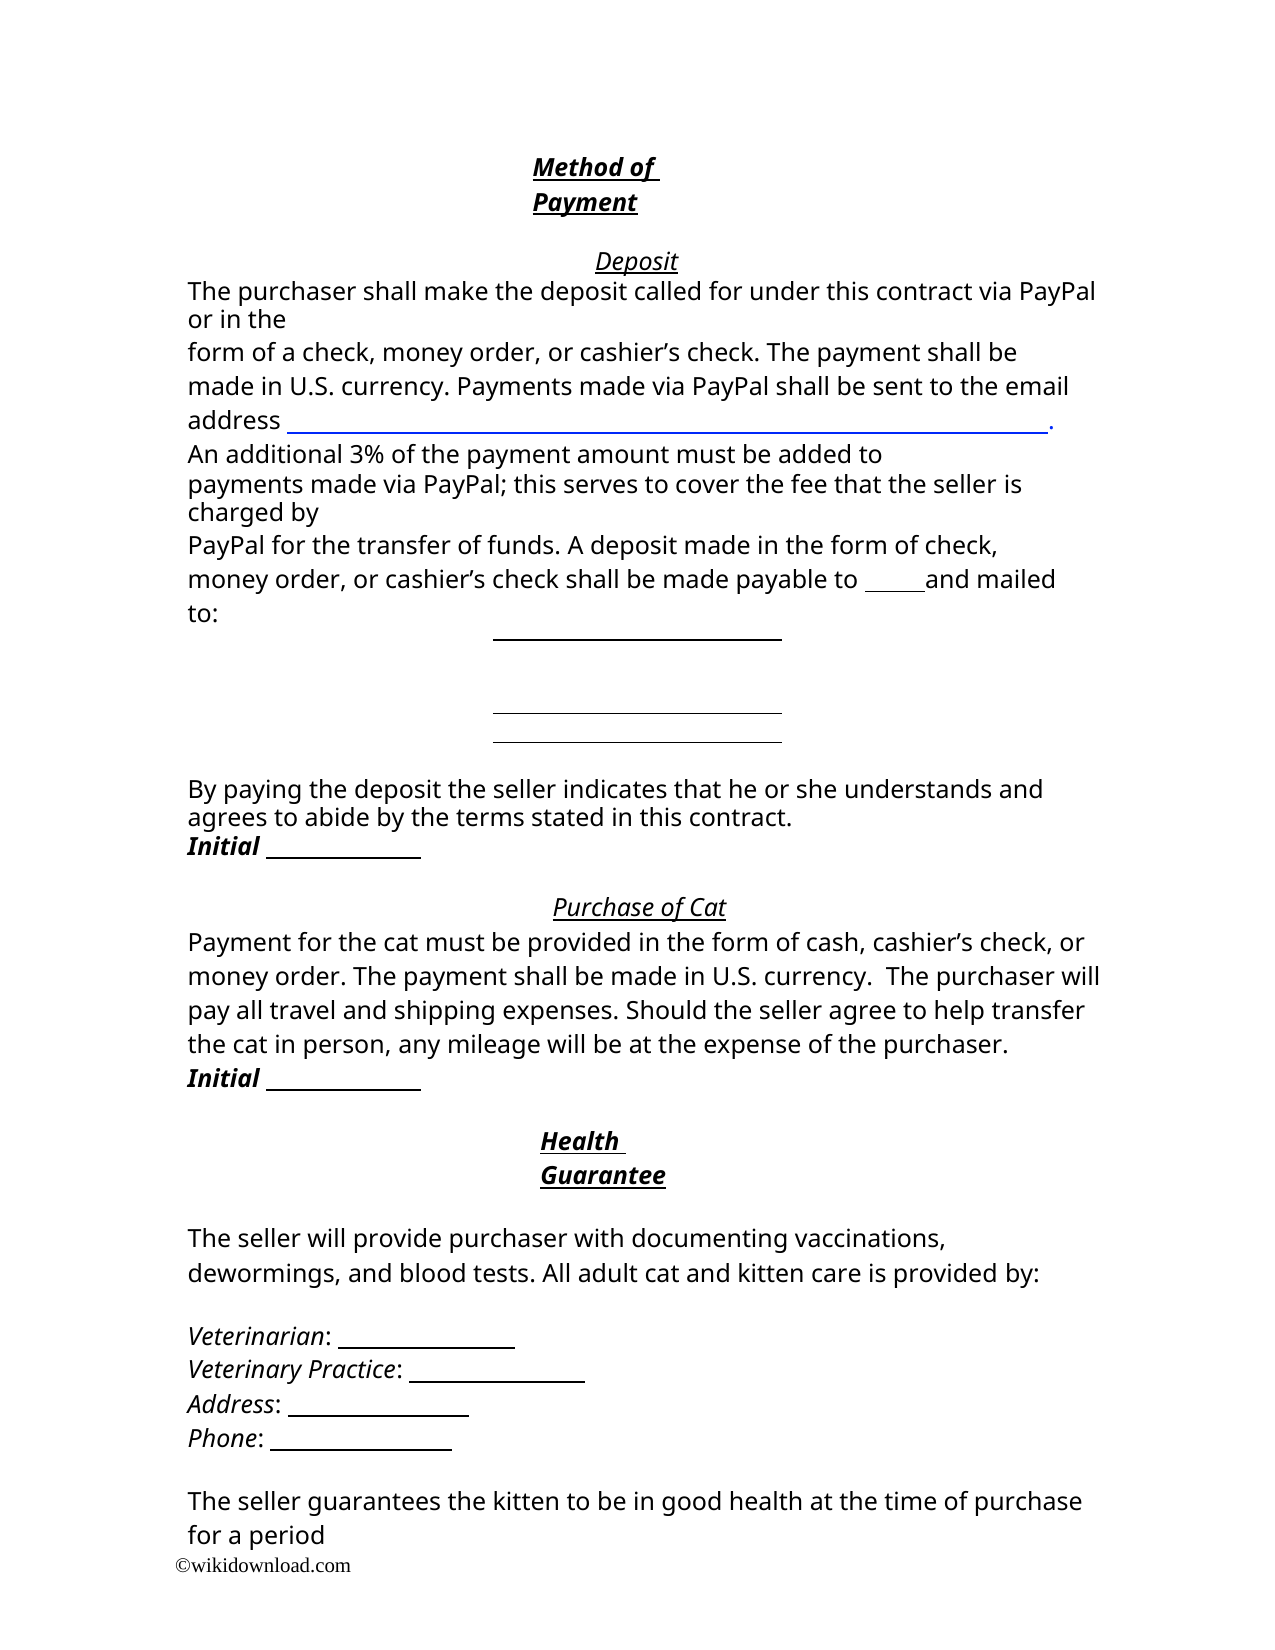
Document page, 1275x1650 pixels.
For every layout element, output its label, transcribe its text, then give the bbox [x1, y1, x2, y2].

text form of a check, money order, or cashier’s check. The payment shall be made in U.S. currency. Payments made via PayPal shall be sent to the email address . An additional 3% of the payment amount must be added to [187, 335, 1076, 471]
text payments made via PayPal; this serves to cover the fee that the seller is charged by [187, 471, 1114, 527]
text Method of Payment [532, 150, 759, 218]
text Phone: [187, 1421, 1114, 1454]
text The seller guarantees the kitten to be in good health at the time of purchase for a period [187, 1484, 1114, 1552]
text Initial [187, 1061, 1114, 1094]
text Initial [187, 832, 1114, 861]
text Purchase of Cat [552, 890, 739, 924]
text The seller will provide purchaser with documenting vaccinations, dewormings, and blood tests. All adult cat and kitten care is provided by: [187, 1221, 1106, 1289]
text Payment for the cat must be provided in the form of cash, cashier’s check, or money order. The payment shall be made in U.S. currency. The purchaser will pay all travel and shipping expenses. Should the seller agree to help transfer the cat in person, any mileage will be at the expense of the purchaser. [187, 924, 1104, 1060]
text Deposit [595, 243, 697, 277]
text By paying the deposit the seller indicates that he or she understands and agrees to abide by the terms stated in this contract. [187, 775, 1084, 832]
text Health Guarantee [540, 1124, 752, 1192]
text Veterinarian: Veterinary Practice: Address: [187, 1318, 607, 1420]
text The purchaser shall make the deposit called for under this contract via PayPal or in the [187, 277, 1114, 334]
text PayPal for the transfer of funds. A deposit made in the form of check, money order, or cashier’s check shall be made payable to and mailed to: [187, 528, 1073, 630]
